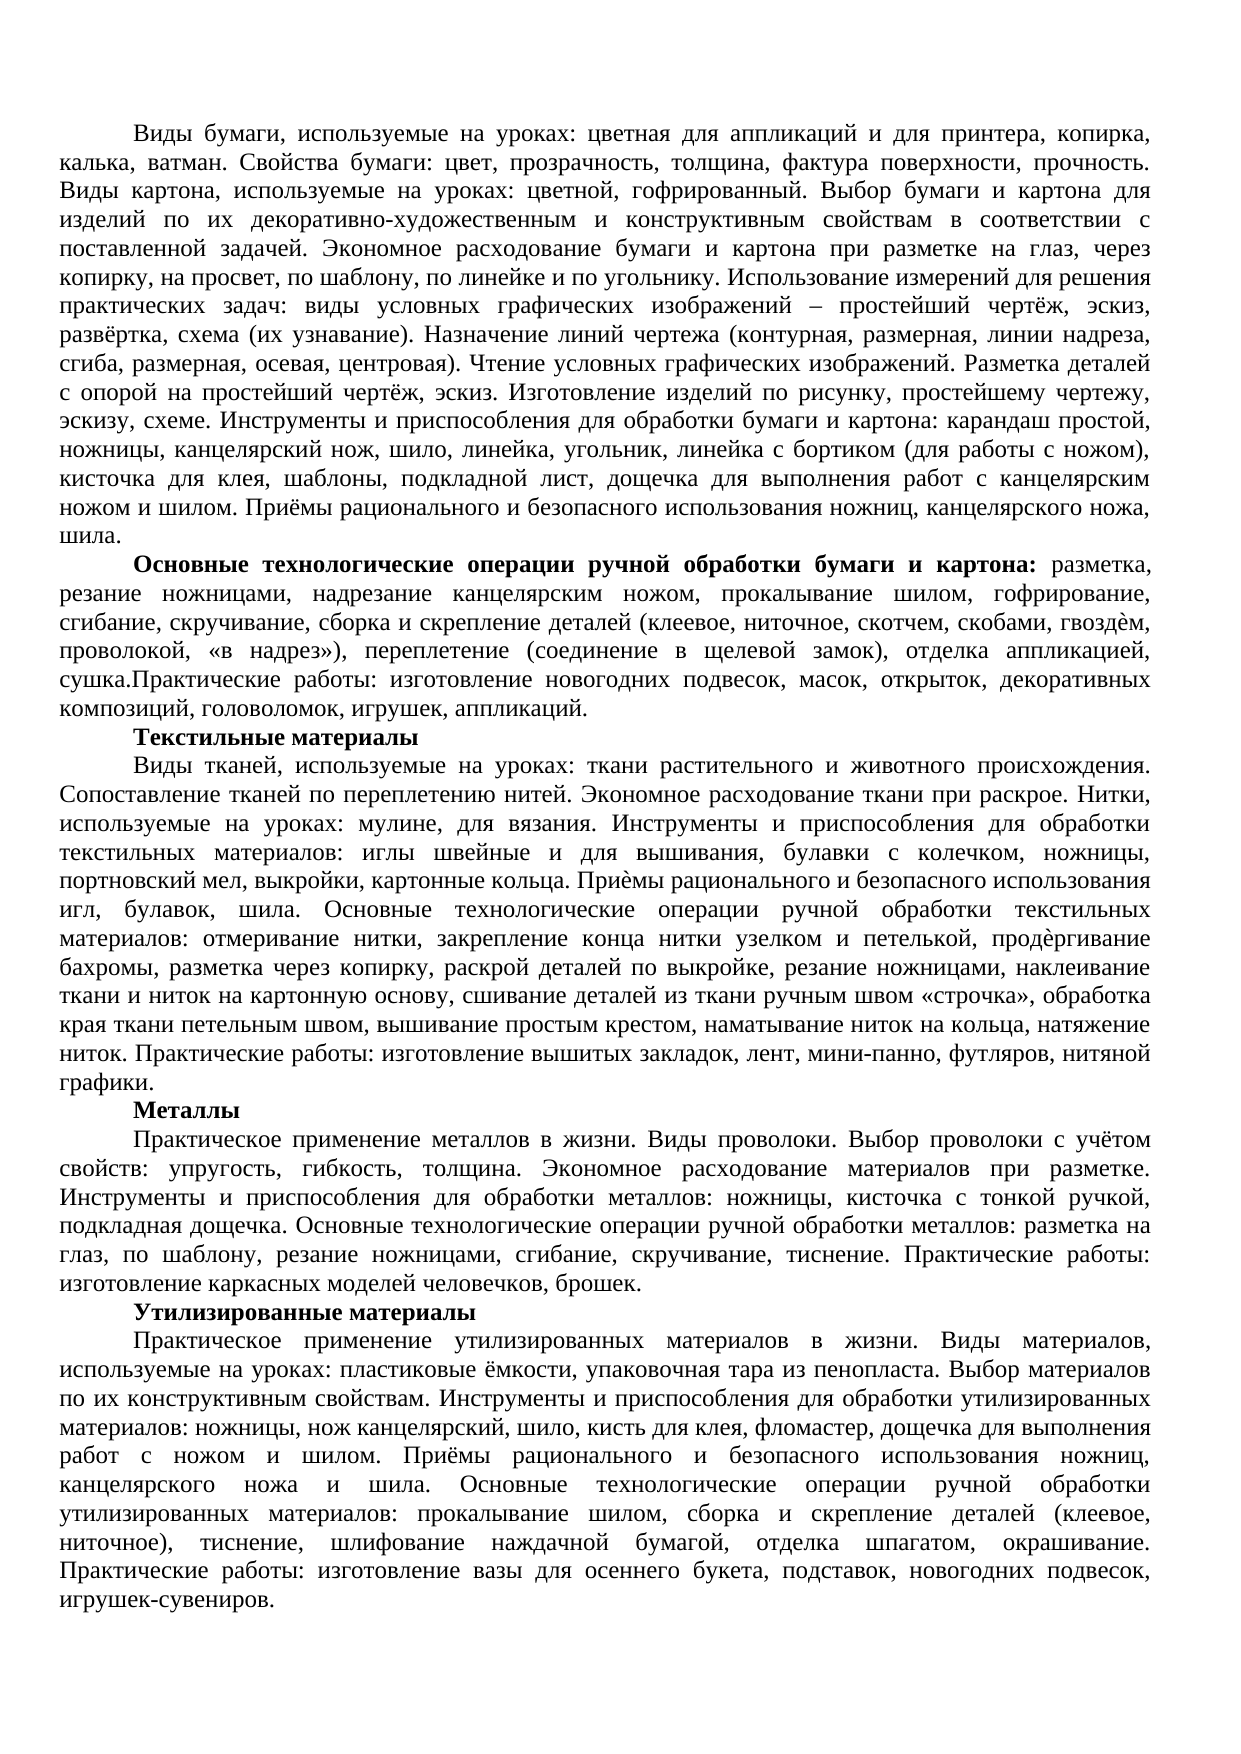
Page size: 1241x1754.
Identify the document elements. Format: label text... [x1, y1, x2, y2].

text Металлы [59, 1096, 1152, 1124]
text Текстильные материалы [59, 722, 1152, 751]
text Виды бумаги, используемые на уроках: цветная для аппликаций и для принтера, копирка, калька, ватман. Свойства бумаги: цвет, прозрачность, толщина, фактура поверхности, прочность. Виды картона, используемые на уроках: цветной, гофрированный. Выбор бумаги и картона для изделий по их декоративно-художественным и конструктивным свойствам в соответствии с поставленной задачей. Экономное расходование бумаги и картона при разметке на глаз, через копирку, на просвет, по шаблону, по линейке и по угольнику. Использование измерений для решения практических задач: виды условных графических изображений – простейший чертёж, эскиз, развёртка, схема (их узнавание). Назначение линий чертежа (контурная, размерная, линии надреза, сгиба, размерная, осевая, центровая). Чтение условных графических изображений. Разметка деталей с опорой на простейший чертёж, эскиз. Изготовление изделий по рисунку, простейшему чертежу, эскизу, схеме. Инструменты и приспособления для обработки бумаги и картона: карандаш простой, ножницы, канцелярский нож, шило, линейка, угольник, линейка с бортиком (для работы с ножом), кисточка для клея, шаблоны, подкладной лист, дощечка для выполнения работ с канцелярским ножом и шилом. Приёмы рационального и безопасного использования ножниц, канцелярского ножа, шила. [59, 118, 1152, 549]
text Практическое применение утилизированных материалов в жизни. Виды материалов, используемые на уроках: пластиковые ёмкости, упаковочная тара из пенопласта. Выбор материалов по их конструктивным свойствам. Инструменты и приспособления для обработки утилизированных материалов: ножницы, нож канцелярский, шило, кисть для клея, фломастер, дощечка для выполнения работ с ножом и шилом. Приёмы рационального и безопасного использования ножниц, канцелярского ножа и шила. Основные технологические операции ручной обработки утилизированных материалов: прокалывание шилом, сборка и скрепление деталей (клеевое, ниточное), тиснение, шлифование наждачной бумагой, отделка шпагатом, окрашивание. Практические работы: изготовление вазы для осеннего букета, подставок, новогодних подвесок, игрушек-сувениров. [59, 1326, 1152, 1613]
text Основные технологические операции ручной обработки бумаги и картона: разметка, резание ножницами, надрезание канцелярским ножом, прокалывание шилом, гофрирование, сгибание, скручивание, сборка и скрепление деталей (клеевое, ниточное, скотчем, скобами, гвоздѐм, проволокой, «в надрез»), переплетение (соединение в щелевой замок), отделка аппликацией, сушка.Практические работы: изготовление новогодних подвесок, масок, открыток, декоративных композиций, головоломок, игрушек, аппликаций. [59, 549, 1152, 722]
text Практическое применение металлов в жизни. Виды проволоки. Выбор проволоки с учётом свойств: упругость, гибкость, толщина. Экономное расходование материалов при разметке. Инструменты и приспособления для обработки металлов: ножницы, кисточка с тонкой ручкой, подкладная дощечка. Основные технологические операции ручной обработки металлов: разметка на глаз, по шаблону, резание ножницами, сгибание, скручивание, тиснение. Практические работы: изготовление каркасных моделей человечков, брошек. [59, 1124, 1152, 1297]
text Утилизированные материалы [59, 1297, 1152, 1326]
text Виды тканей, используемые на уроках: ткани растительного и животного происхождения. Сопоставление тканей по переплетению нитей. Экономное расходование ткани при раскрое. Нитки, используемые на уроках: мулине, для вязания. Инструменты и приспособления для обработки текстильных материалов: иглы швейные и для вышивания, булавки с колечком, ножницы, портновский мел, выкройки, картонные кольца. Приѐмы рационального и безопасного использования игл, булавок, шила. Основные технологические операции ручной обработки текстильных материалов: отмеривание нитки, закрепление конца нитки узелком и петелькой, продѐргивание бахромы, разметка через копирку, раскрой деталей по выкройке, резание ножницами, наклеивание ткани и ниток на картонную основу, сшивание деталей из ткани ручным швом «строчка», обработка края ткани петельным швом, вышивание простым крестом, наматывание ниток на кольца, натяжение ниток. Практические работы: изготовление вышитых закладок, лент, мини-панно, футляров, нитяной графики. [59, 751, 1152, 1096]
